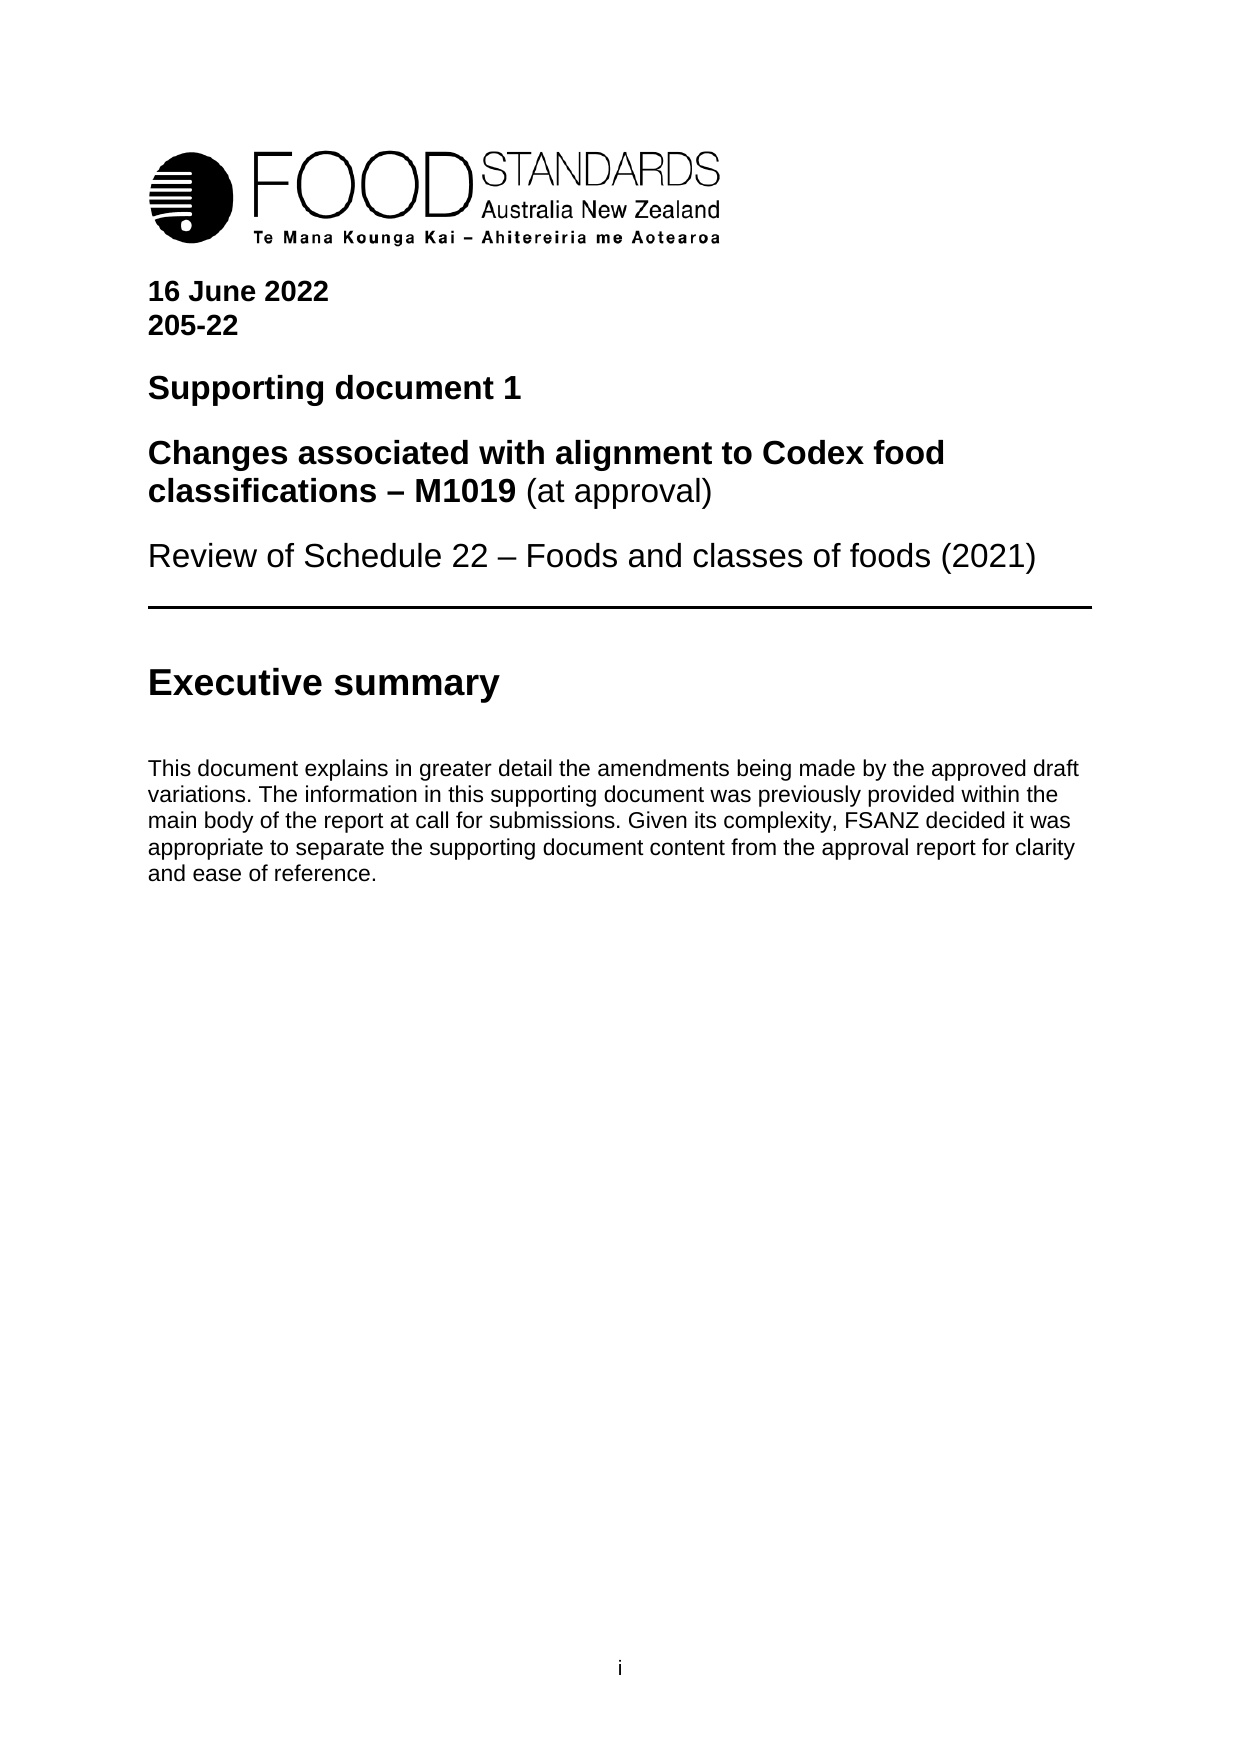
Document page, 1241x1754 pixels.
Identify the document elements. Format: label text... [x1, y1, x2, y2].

text 16 June 2022 [148, 274, 1092, 308]
subtitle Executive summary [148, 660, 1092, 703]
title Changes associated with alignment to Codex food classifications – M1019 (at approval) [148, 433, 1092, 509]
title Review of Schedule 22 – Foods and classes of foods (2021) [148, 536, 1092, 574]
title Supporting document 1 [148, 368, 1092, 406]
picture [147, 147, 720, 249]
text This document explains in greater detail the amendments being made by the approved draft variations. The information in this supporting document was previously provided within the main body of the report at call for submissions. Given its complexity, FSANZ decided it was appropriate to separate the supporting document content from the approval report for clarity and ease of reference. [148, 754, 1092, 886]
text 205-22 [148, 308, 1092, 342]
